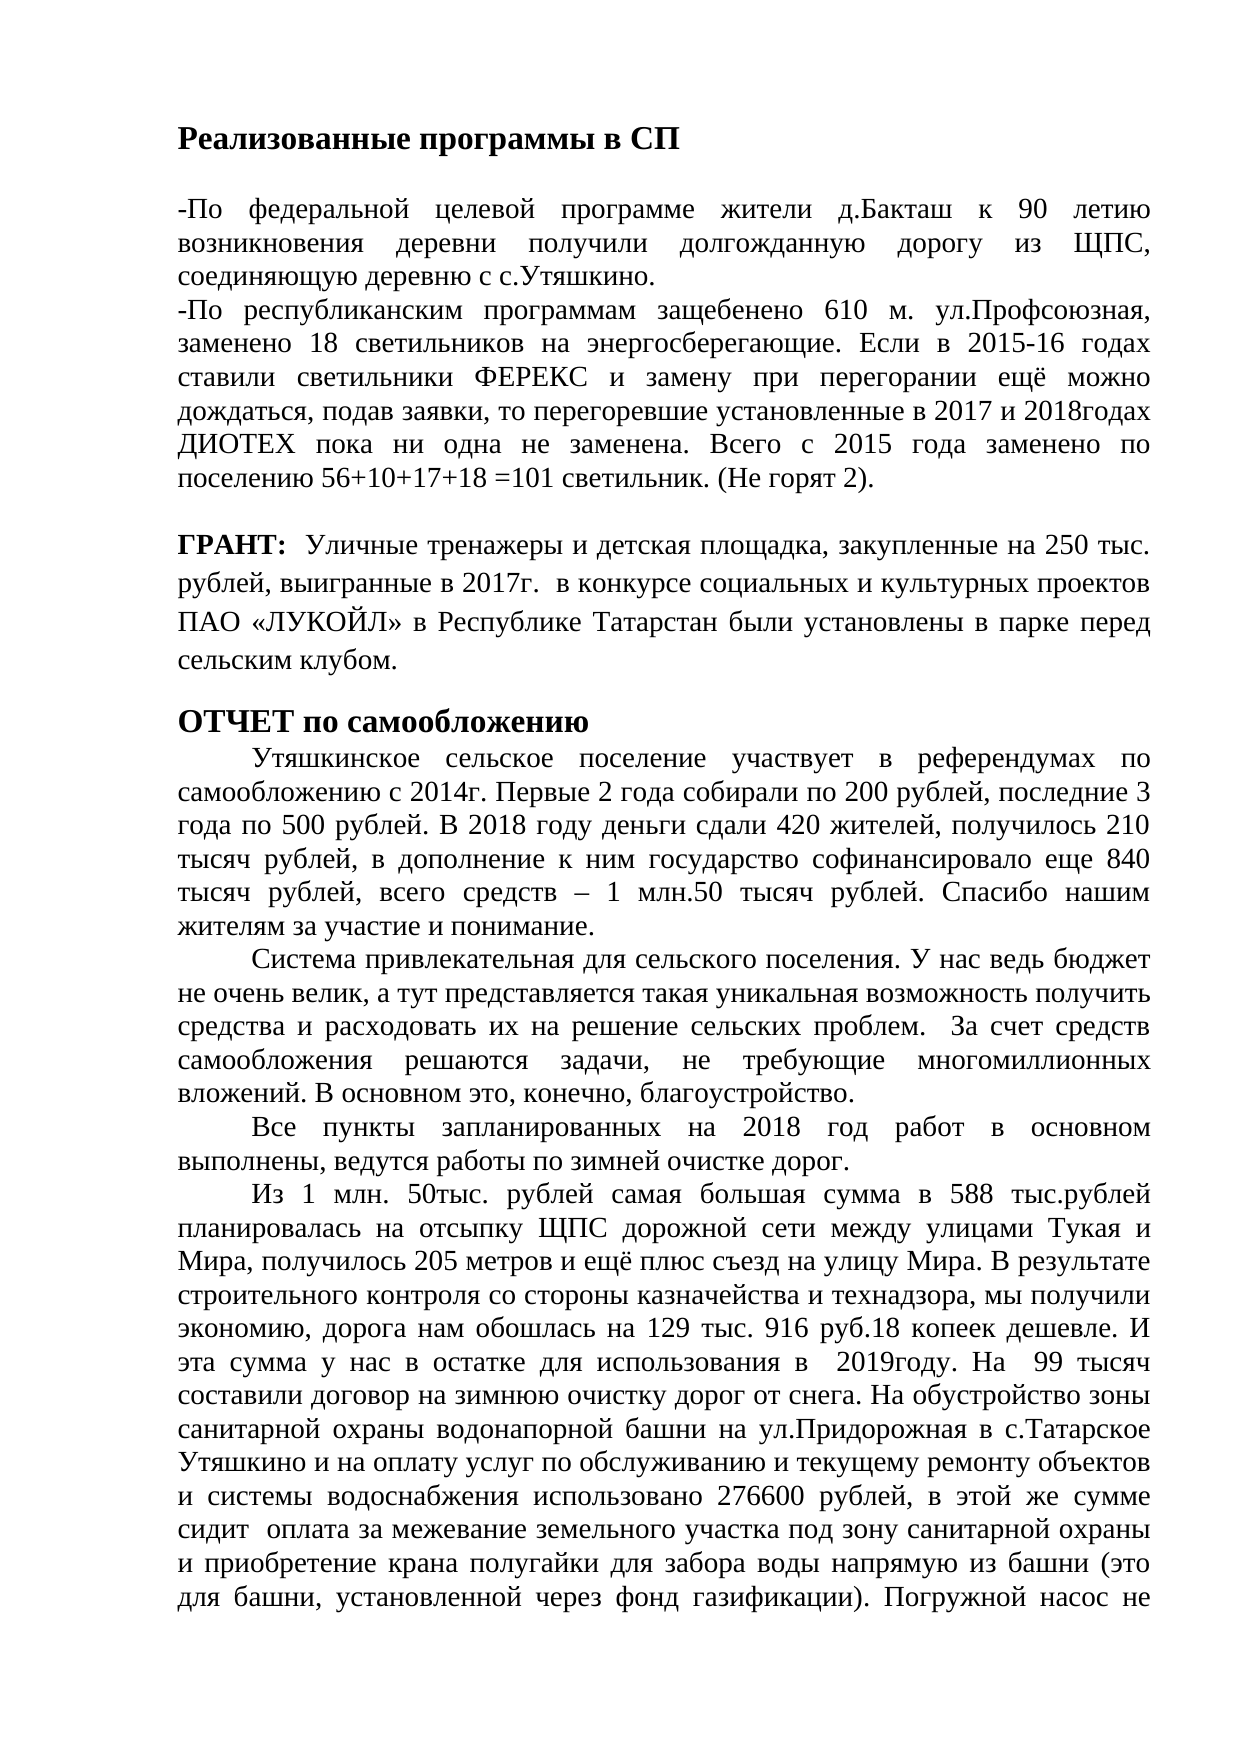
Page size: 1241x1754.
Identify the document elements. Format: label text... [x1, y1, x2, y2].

text Утяшкинское сельское поселение участвует в референдумах по самообложению с 2014г. Первые 2 года собирали по 200 рублей, последние 3 года по 500 рублей. В 2018 году деньги сдали 420 жителей, получилось 210 тысяч рублей, в дополнение к ним государство софинансировало еще 840 тысяч рублей, всего средств – 1 млн.50 тысяч рублей. Спасибо нашим жителям за участие и понимание. [177, 740, 1152, 941]
text -По федеральной целевой программе жители д.Бакташ к 90 летию возникновения деревни получили долгожданную дорогу из ЩПС, соединяющую деревню с с.Утяшкино. [177, 191, 1152, 292]
text Реализованные программы в СП [177, 118, 1152, 156]
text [177, 1176, 1152, 1612]
text Все пункты запланированных на 2018 год работ в основном выполнены, ведутся работы по зимней очистке дорог. [177, 1109, 1152, 1176]
text -По республиканским программам защебенено 610 м. ул.Профсоюзная, заменено 18 светильников на энергосберегающие. Если в 2015-16 годах ставили светильники ФЕРЕКС и замену при перегорании ещё можно дождаться, подав заявки, то перегоревшие установленные в 2017 и 2018годах ДИОТЕХ пока ни одна не заменена. Всего с 2015 года заменено по поселению 56+10+17+18 =101 светильник. (Не горят 2). [177, 292, 1152, 493]
text ОТЧЕТ по самообложению [177, 702, 1152, 740]
text ГРАНТ: Уличные тренажеры и детская площадка, закупленные на 250 тыс. рублей, выигранные в 2017г. в конкурсе социальных и культурных проектов ПАО «ЛУКОЙЛ» в Республике Татарстан были установлены в парке перед сельским клубом. [177, 527, 1152, 676]
text Система привлекательная для сельского поселения. У нас ведь бюджет не очень велик, а тут представляется такая уникальная возможность получить средства и расходовать их на решение сельских проблем. За счет средств самообложения решаются задачи, не требующие многомиллионных вложений. В основном это, конечно, благоустройство. [177, 941, 1152, 1109]
